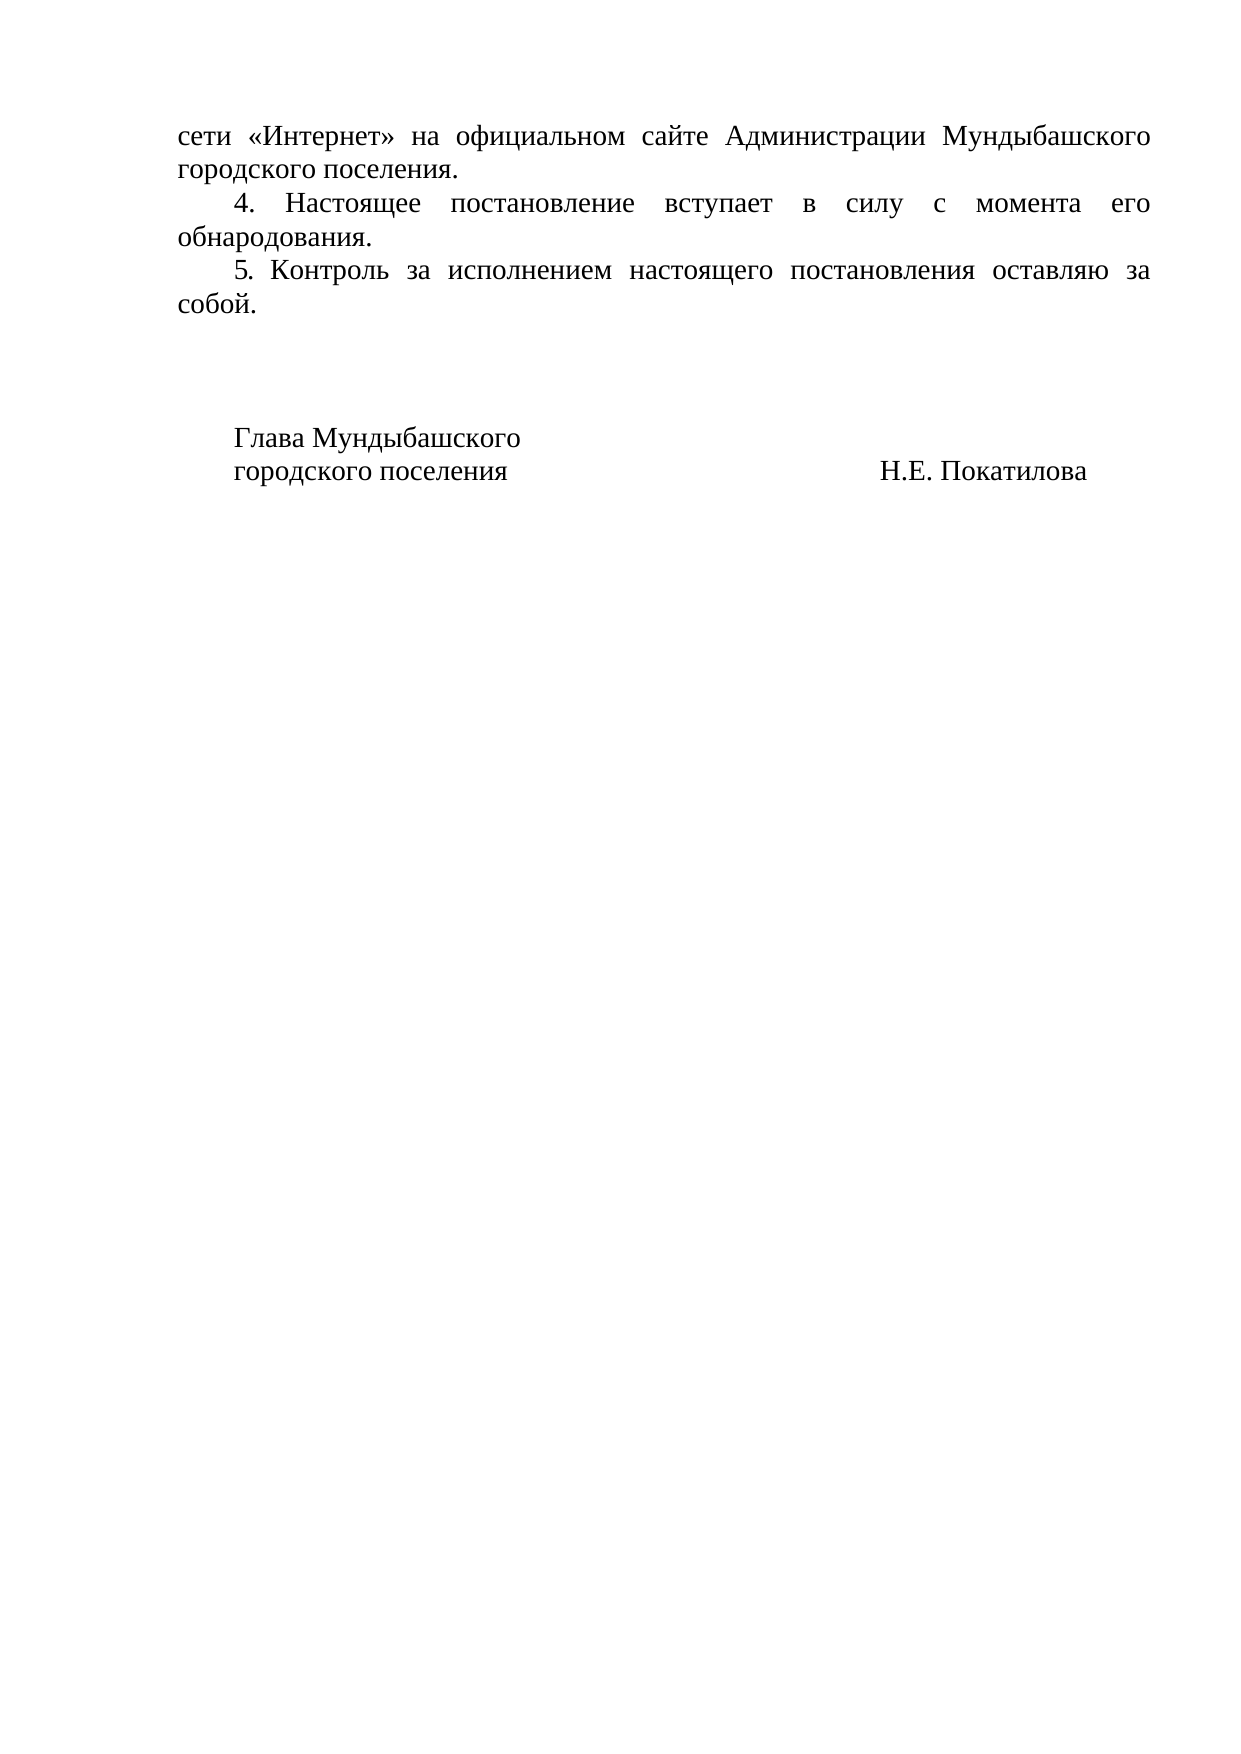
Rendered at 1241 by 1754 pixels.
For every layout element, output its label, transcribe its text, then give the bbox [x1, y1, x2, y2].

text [177, 118, 1152, 185]
text 4. Настоящее постановление вступает в силу с момента его обнародования. [177, 185, 1152, 252]
text Глава Мундыбашского [177, 420, 1152, 453]
text 5. Контроль за исполнением настоящего постановления оставляю за собой. [177, 252, 1152, 319]
text городского поселения Н.Е. Покатилова [177, 453, 1152, 487]
